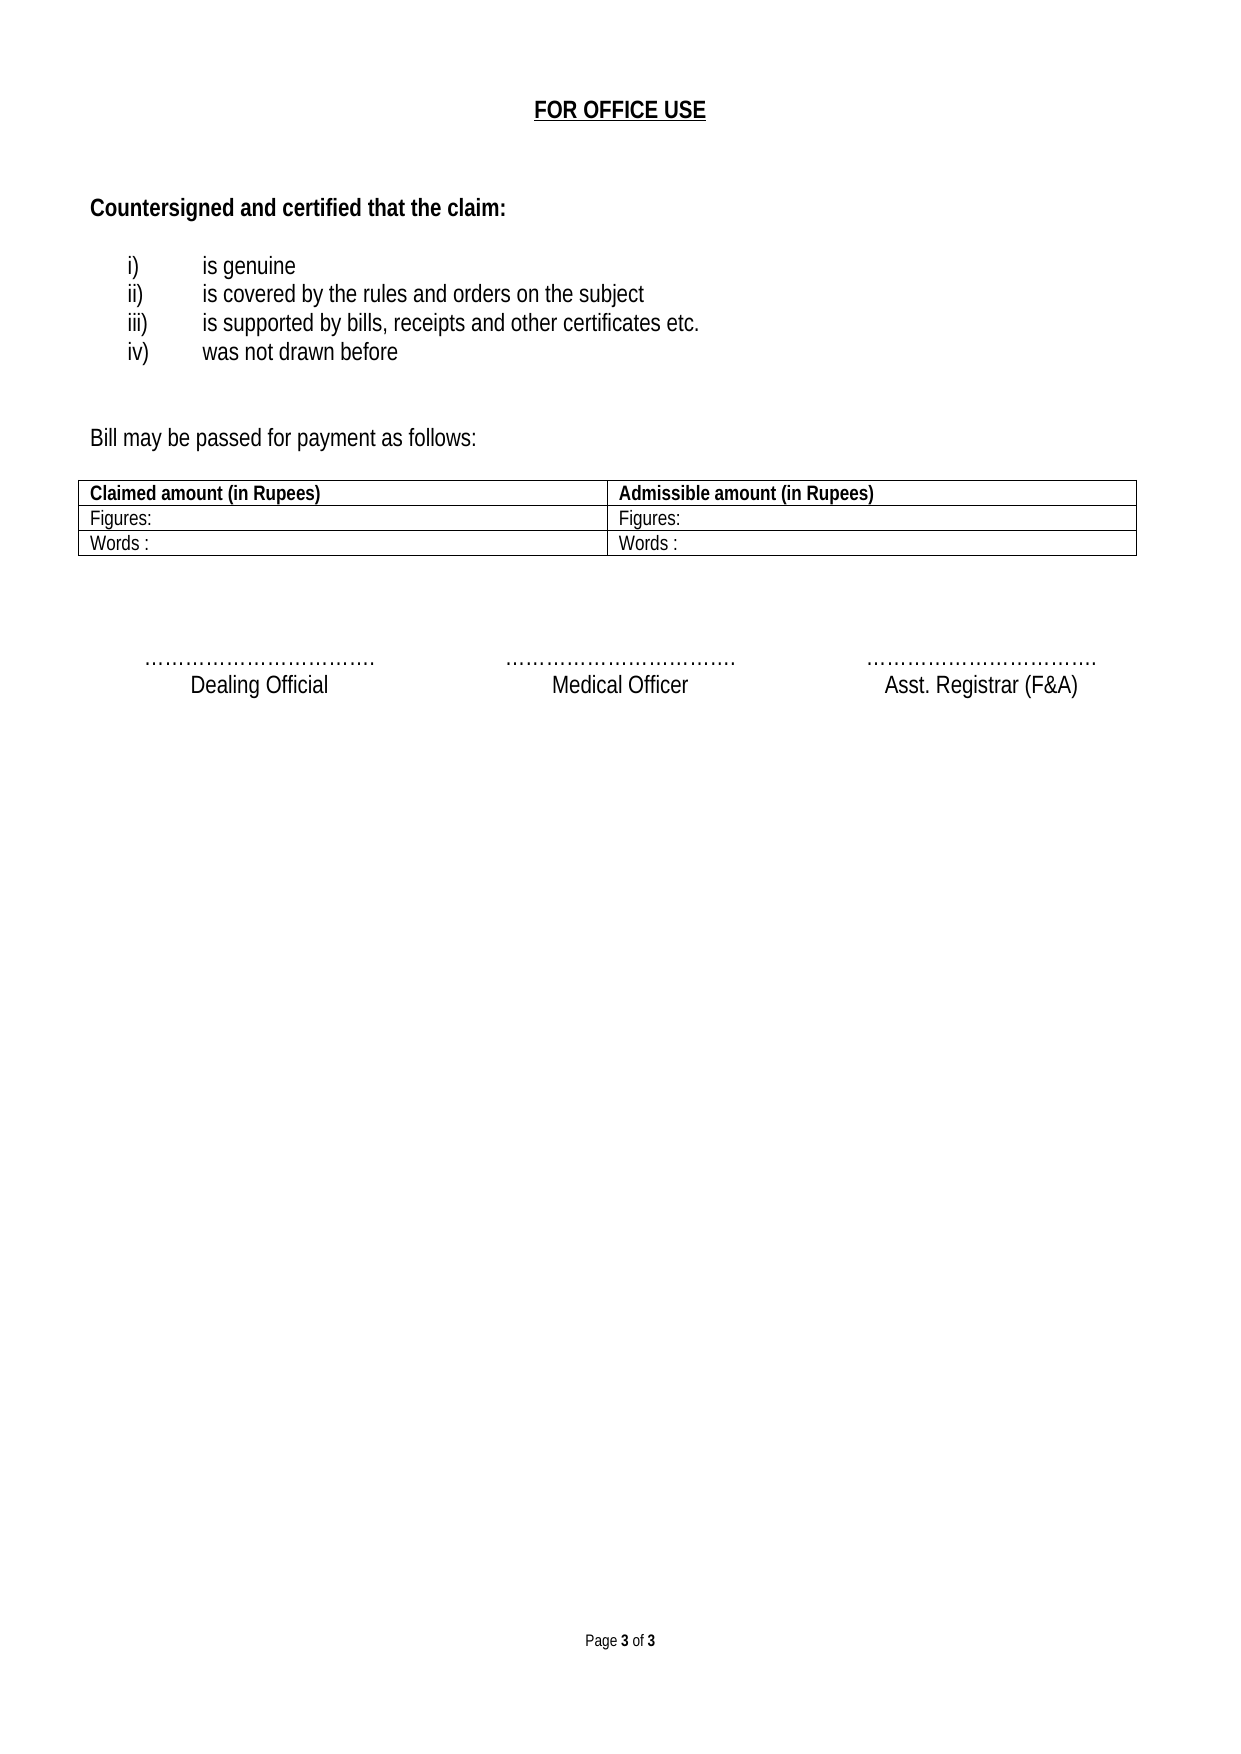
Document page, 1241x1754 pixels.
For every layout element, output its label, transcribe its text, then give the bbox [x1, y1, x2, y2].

table_header Admissible amount (in Rupees) [608, 481, 1136, 505]
table_cell Figures: [79, 506, 607, 530]
list was not drawn before [127, 337, 1150, 365]
text Countersigned and certified that the claim: [90, 193, 1150, 222]
table_cell Words : [608, 531, 1136, 555]
list is supported by bills, receipts and other certificates etc. [127, 308, 1150, 337]
table_header Claimed amount (in Rupees) [79, 481, 607, 505]
table_header ……………………………. Asst. Registrar (F&A) [801, 642, 1162, 699]
table_cell Figures: [608, 506, 1136, 530]
table_cell Words : [79, 531, 607, 555]
list is genuine [127, 251, 1150, 279]
list is covered by the rules and orders on the subject [127, 279, 1150, 308]
table_header ……………………………. Dealing Official [79, 642, 440, 699]
text Bill may be passed for payment as follows: [90, 422, 1150, 451]
text FOR OFFICE USE [90, 95, 1150, 123]
table_header ……………………………. Medical Officer [440, 642, 801, 699]
